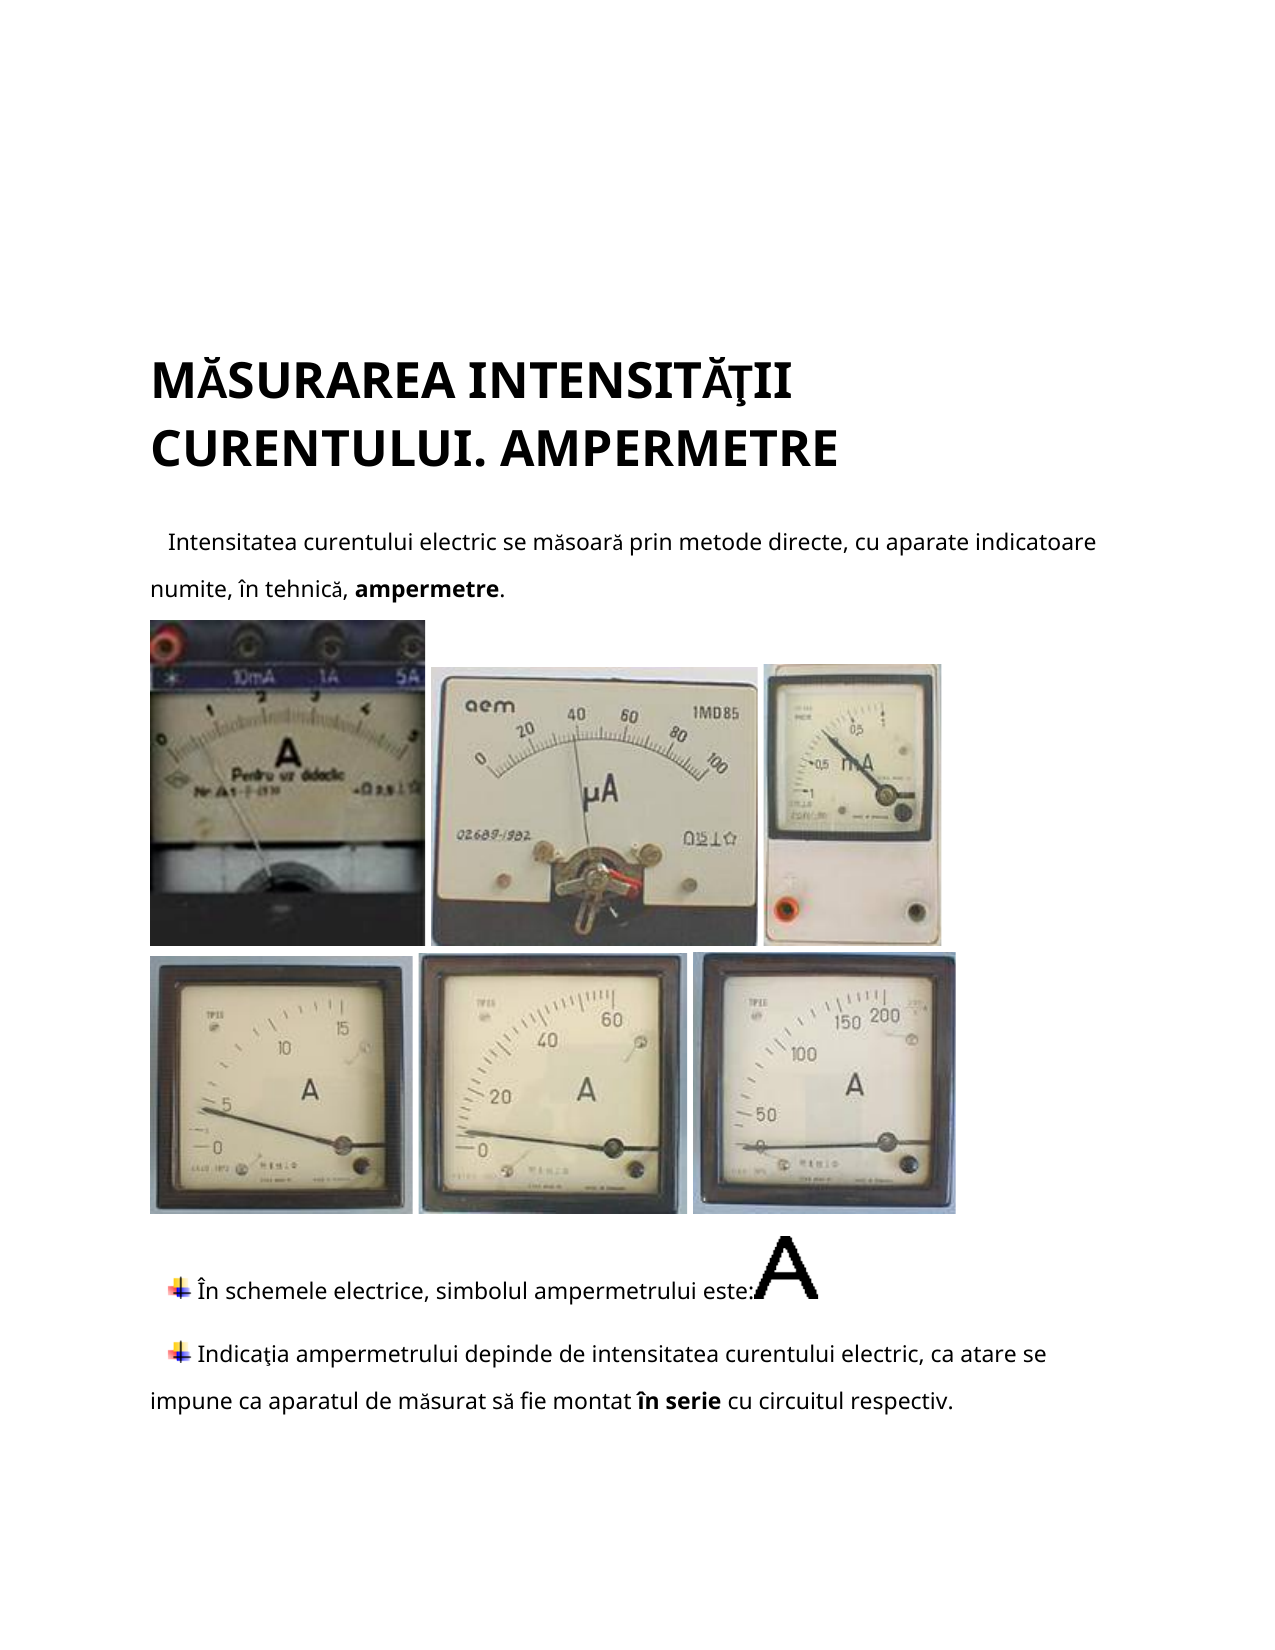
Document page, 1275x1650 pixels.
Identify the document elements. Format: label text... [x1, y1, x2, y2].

picture [167, 1275, 192, 1299]
picture [150, 620, 426, 946]
picture [754, 1236, 819, 1299]
text Indicaţia ampermetrului depinde de intensitatea curentului electric, ca atare se impune ca aparatul de măsurat să fie montat în serie cu circuitul respectiv. [150, 1322, 1125, 1416]
picture [763, 664, 942, 946]
subtitle MĂSURAREA INTENSITĂŢII CURENTULUI. AMPERMETRE [150, 344, 1125, 481]
text Intensitatea curentului electric se măsoară prin metode directe, cu aparate indicatoare numite, în tehnică, ampermetre. [150, 510, 1125, 604]
picture [431, 667, 758, 946]
picture [150, 956, 413, 1214]
text În schemele electrice, simbolul ampermetrului este: [150, 1237, 1125, 1306]
picture [418, 953, 688, 1214]
picture [693, 952, 956, 1214]
picture [167, 1339, 192, 1363]
